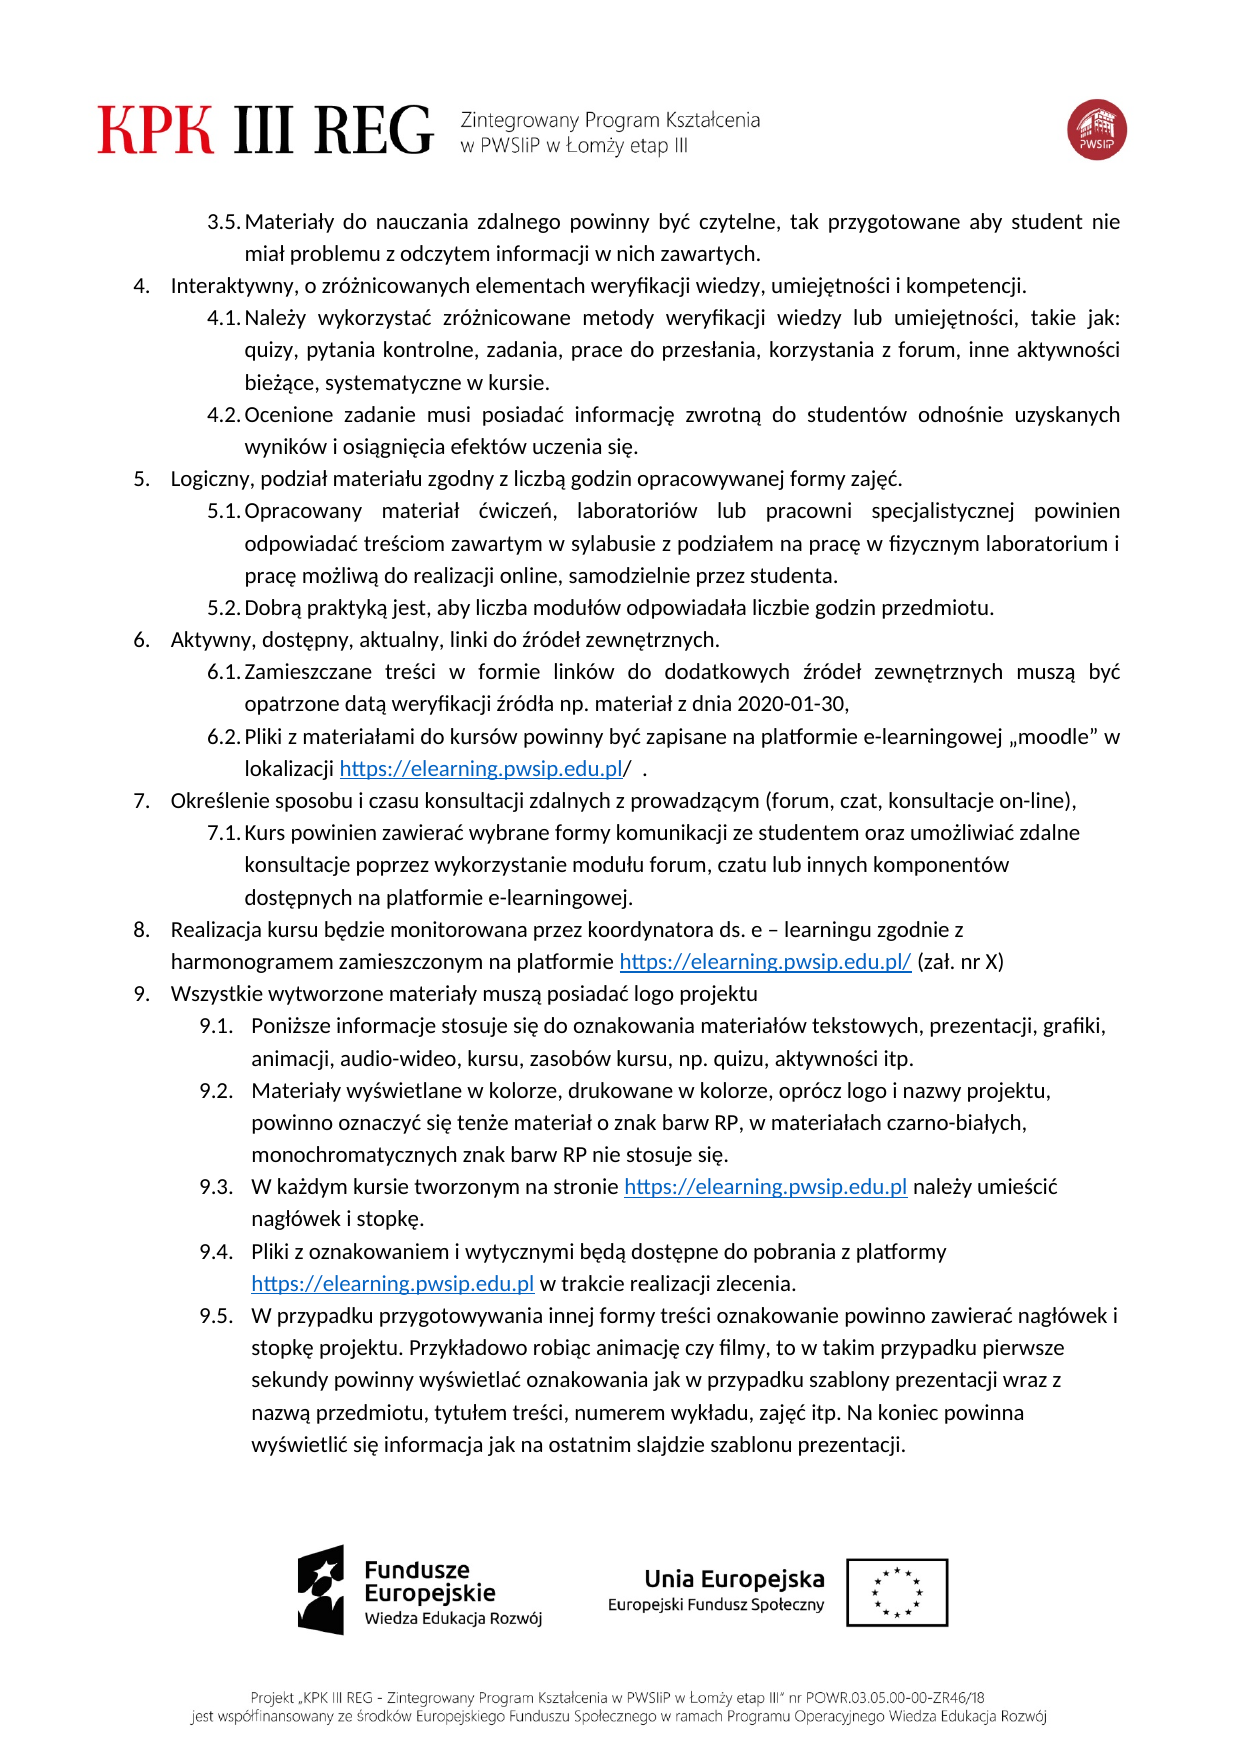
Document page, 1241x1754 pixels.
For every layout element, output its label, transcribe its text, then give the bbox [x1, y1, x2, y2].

list Opracowany materiał ćwiczeń, laboratoriów lub pracowni specjalistycznej powinien odpowiadać treściom zawartym w sylabusie z podziałem na pracę w fizycznym laboratorium i pracę możliwą do realizacji online, samodzielnie przez studenta. [207, 496, 1122, 589]
picture [12, 1520, 1223, 1754]
list Dobrą praktyką jest, aby liczba modułów odpowiadała liczbie godzin przedmiotu. [207, 593, 1122, 621]
list Określenie sposobu i czasu konsultacji zdalnych z prowadzącym (forum, czat, konsultacje on-line), [133, 786, 1122, 814]
list Realizacja kursu będzie monitorowana przez koordynatora ds. e – learningu zgodnie z harmonogramem zamieszczonym na platformie https://elearning.pwsip.edu.pl/ (zał. nr X) [133, 915, 1122, 975]
list Zamieszczane treści w formie linków do dodatkowych źródeł zewnętrznych muszą być opatrzone datą weryfikacji źródła np. materiał z dnia 2020-01-30, [207, 657, 1122, 718]
list Poniższe informacje stosuje się do oznakowania materiałów tekstowych, prezentacji, grafiki, animacji, audio-wideo, kursu, zasobów kursu, np. quizu, aktywności itp. [199, 1011, 1122, 1072]
list Pliki z oznakowaniem i wytycznymi będą dostępne do pobrania z platformy https://elearning.pwsip.edu.pl w trakcie realizacji zlecenia. [199, 1237, 1122, 1297]
list Ocenione zadanie musi posiadać informację zwrotną do studentów odnośnie uzyskanych wyników i osiągnięcia efektów uczenia się. [207, 400, 1122, 460]
list Aktywny, dostępny, aktualny, linki do źródeł zewnętrznych. [133, 625, 1122, 653]
list Kurs powinien zawierać wybrane formy komunikacji ze studentem oraz umożliwiać zdalne konsultacje poprzez wykorzystanie modułu forum, czatu lub innych komponentów dostępnych na platformie e-learningowej. [207, 818, 1122, 911]
list Interaktywny, o zróżnicowanych elementach weryfikacji wiedzy, umiejętności i kompetencji. [133, 271, 1122, 299]
list Materiały do nauczania zdalnego powinny być czytelne, tak przygotowane aby student nie miał problemu z odczytem informacji w nich zawartych. [207, 207, 1122, 267]
list Należy wykorzystać zróżnicowane metody weryfikacji wiedzy lub umiejętności, takie jak: quizy, pytania kontrolne, zadania, prace do przesłania, korzystania z forum, inne aktywności bieżące, systematyczne w kursie. [207, 303, 1122, 396]
list W przypadku przygotowywania innej formy treści oznakowanie powinno zawierać nagłówek i stopkę projektu. Przykładowo robiąc animację czy filmy, to w takim przypadku pierwsze sekundy powinny wyświetlać oznakowania jak w przypadku szablony prezentacji wraz z nazwą przedmiotu, tytułem treści, numerem wykładu, zajęć itp. Na koniec powinna wyświetlić się informacja jak na ostatnim slajdzie szablonu prezentacji. [199, 1301, 1122, 1458]
list Wszystkie wytworzone materiały muszą posiadać logo projektu [133, 979, 1122, 1007]
list W każdym kursie tworzonym na stronie https://elearning.pwsip.edu.pl należy umieścić nagłówek i stopkę. [199, 1172, 1122, 1233]
list Logiczny, podział materiału zgodny z liczbą godzin opracowywanej formy zajęć. [133, 464, 1122, 492]
list Pliki z materiałami do kursów powinny być zapisane na platformie e-learningowej „moodle” w lokalizacji https://elearning.pwsip.edu.pl/ . [207, 722, 1122, 782]
list Materiały wyświetlane w kolorze, drukowane w kolorze, oprócz logo i nazwy projektu, powinno oznaczyć się tenże materiał o znak barw RP, w materiałach czarno-białych, monochromatycznych znak barw RP nie stosuje się. [199, 1076, 1122, 1168]
picture [2, 96, 1234, 163]
